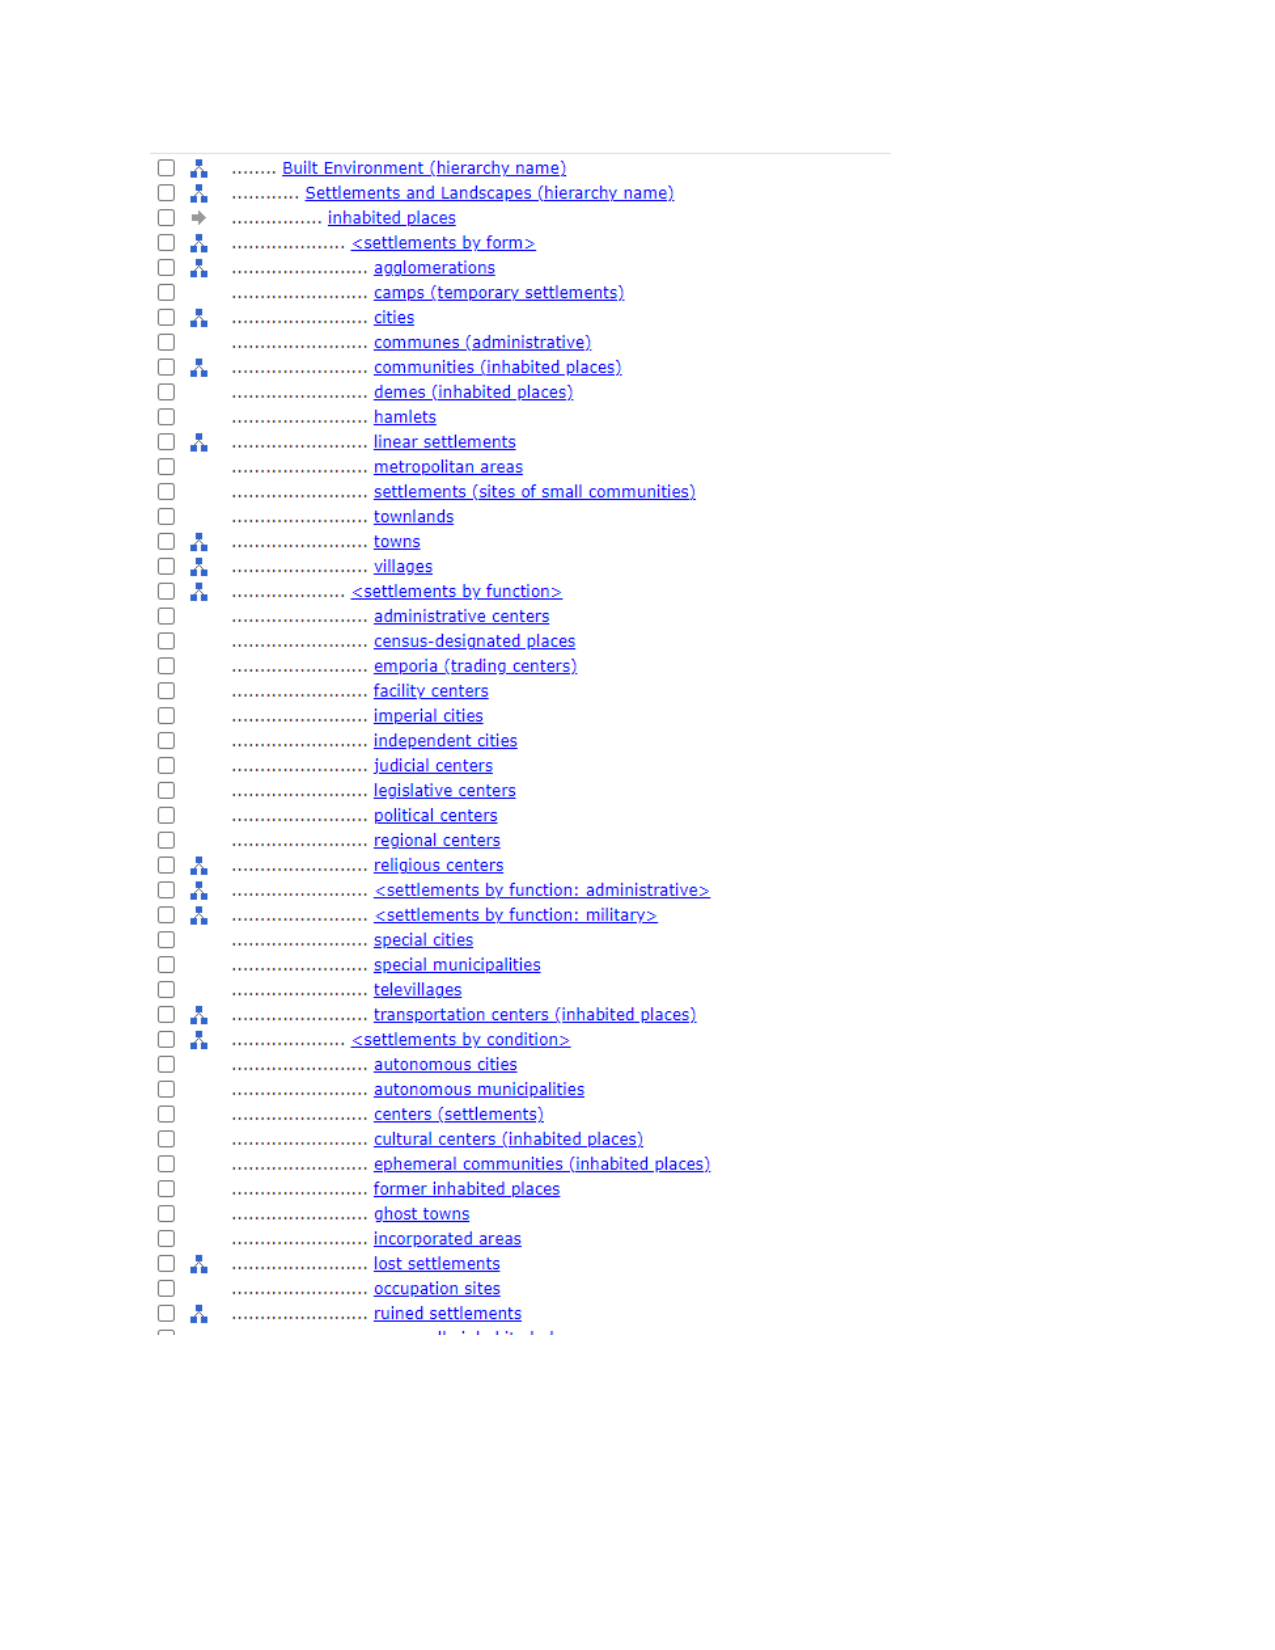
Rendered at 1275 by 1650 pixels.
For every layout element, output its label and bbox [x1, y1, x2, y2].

picture [150, 150, 891, 1335]
